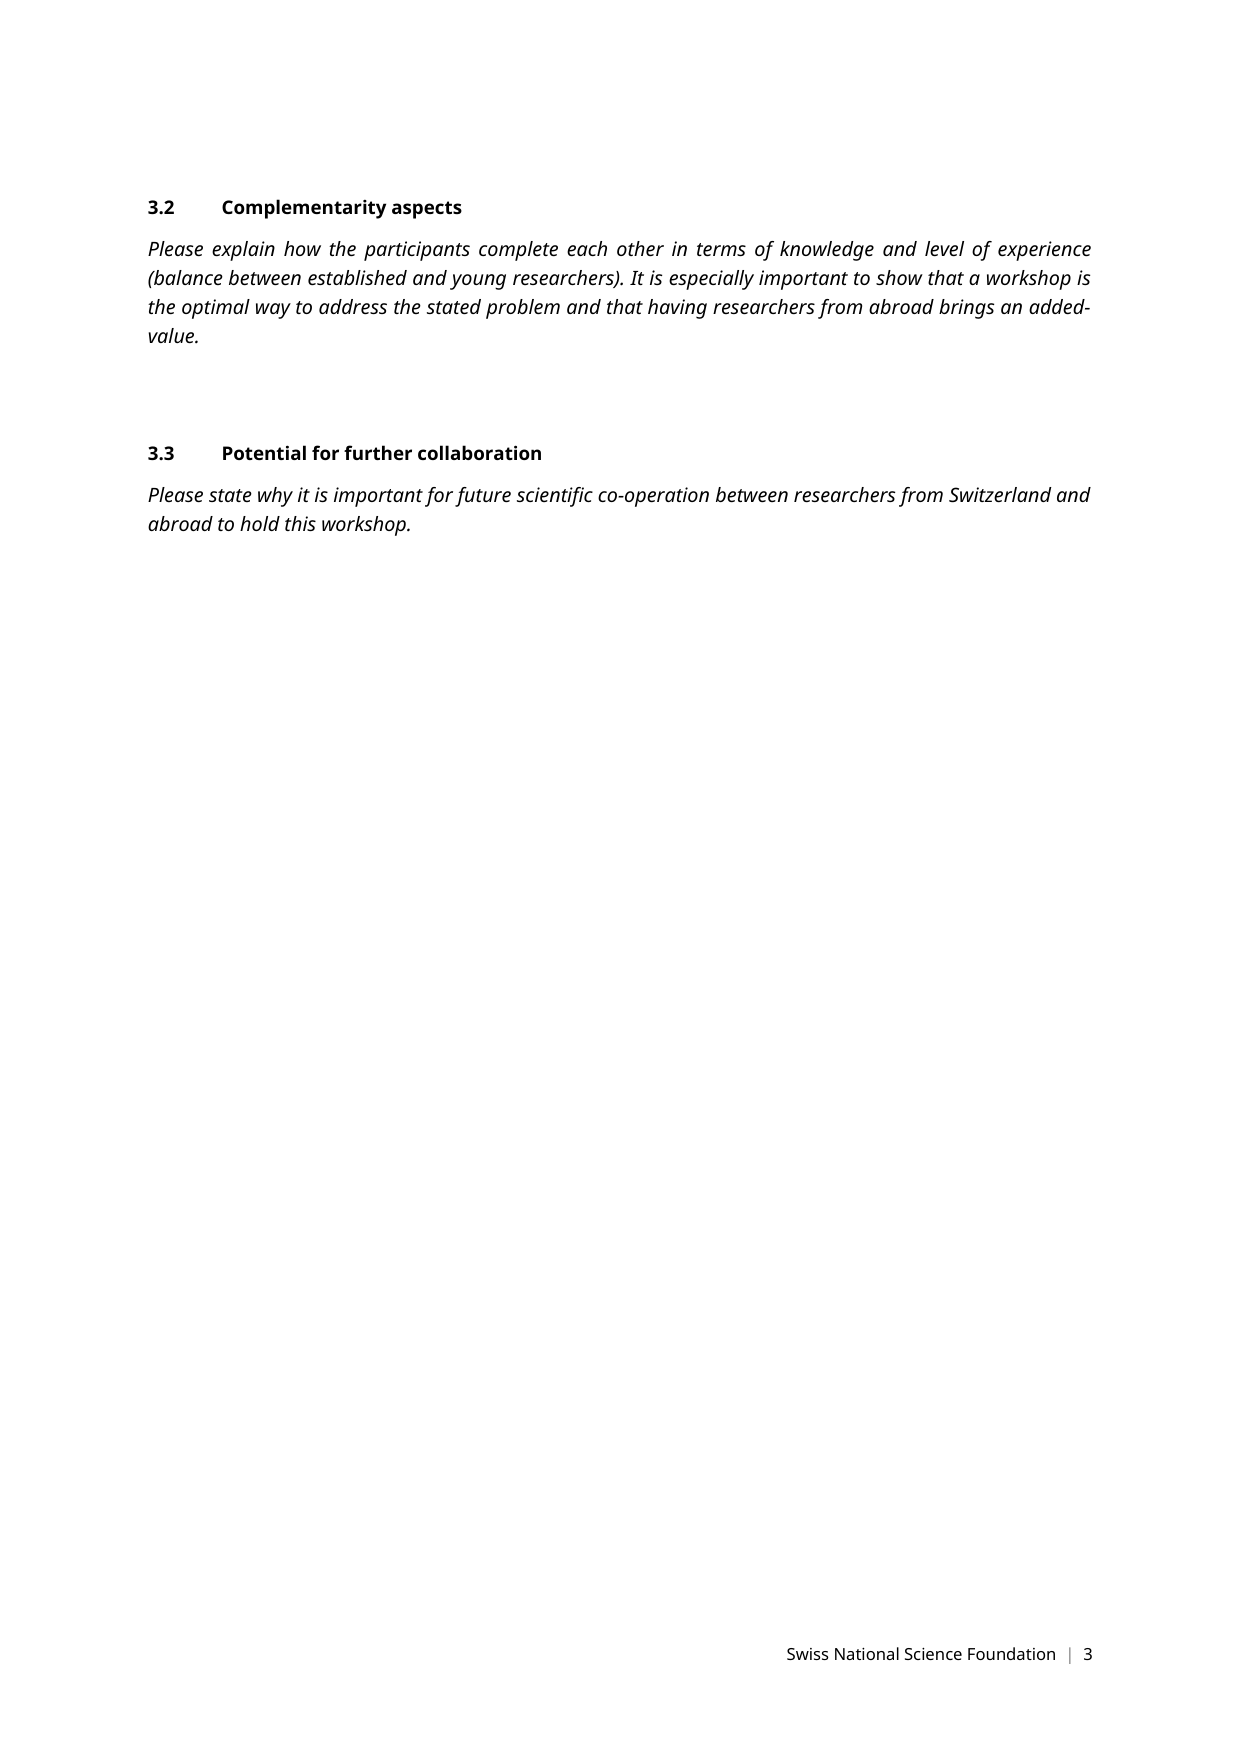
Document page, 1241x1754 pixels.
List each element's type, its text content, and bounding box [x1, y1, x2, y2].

text Potential for further collaboration [148, 437, 1092, 466]
text Complementarity aspects [148, 191, 1092, 220]
text Please state why it is important for future scientific co-operation between researchers from Switzerland and abroad to hold this workshop. [148, 479, 1092, 537]
text Please explain how the participants complete each other in terms of knowledge and level of experience (balance between established and young researchers). It is especially important to show that a workshop is the optimal way to address the stated problem and that having researchers from abroad brings an added-value. [148, 233, 1092, 349]
